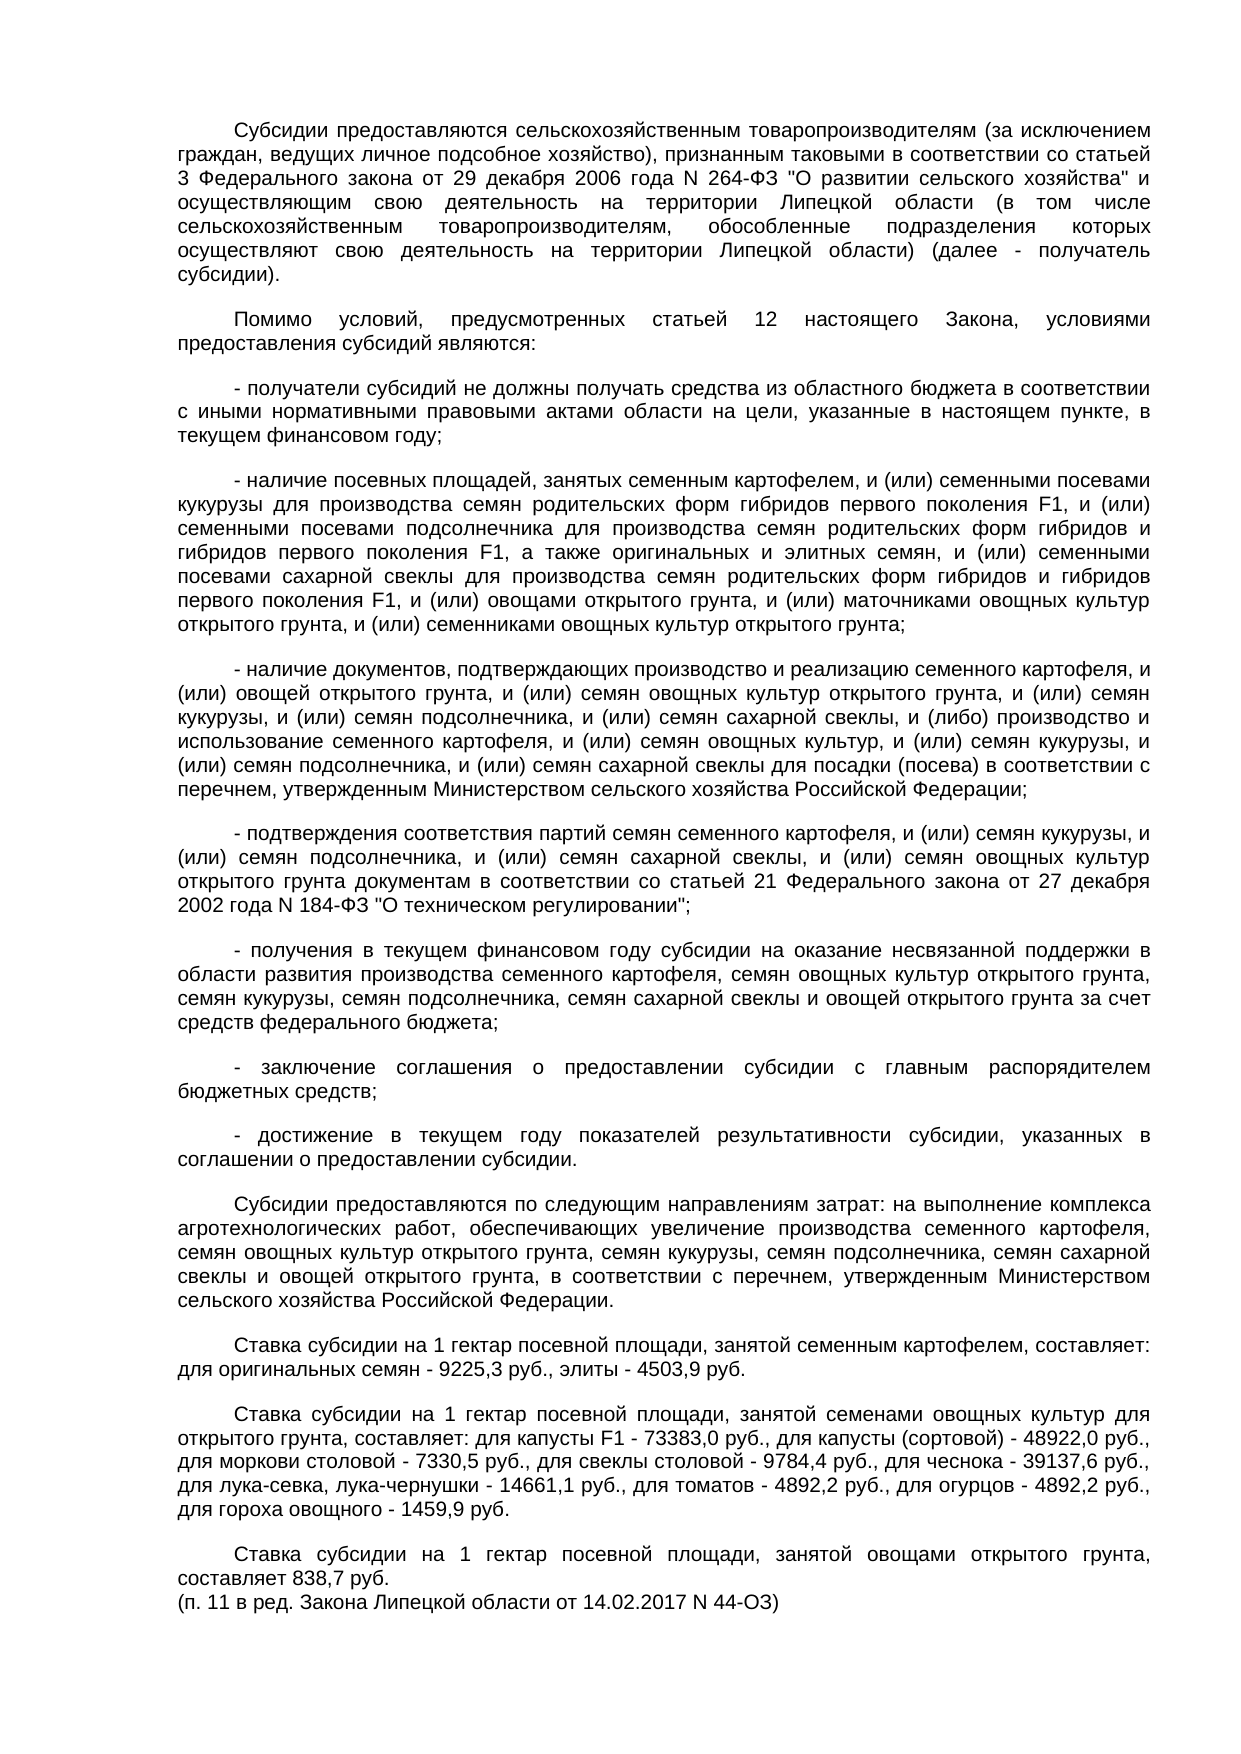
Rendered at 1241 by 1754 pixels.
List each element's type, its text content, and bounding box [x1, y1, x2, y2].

text - получатели субсидий не должны получать средства из областного бюджета в соответствии с иными нормативными правовыми актами области на цели, указанные в настоящем пункте, в текущем финансовом году; [177, 375, 1152, 447]
text Помимо условий, предусмотренных статьей 12 настоящего Закона, условиями предоставления субсидий являются: [177, 307, 1152, 354]
text - наличие документов, подтверждающих производство и реализацию семенного картофеля, и (или) овощей открытого грунта, и (или) семян овощных культур открытого грунта, и (или) семян кукурузы, и (или) семян подсолнечника, и (или) семян сахарной свеклы, и (либо) производство и использование семенного картофеля, и (или) семян овощных культур, и (или) семян кукурузы, и (или) семян подсолнечника, и (или) семян сахарной свеклы для посадки (посева) в соответствии с перечнем, утвержденным Министерством сельского хозяйства Российской Федерации; [177, 657, 1152, 800]
text - заключение соглашения о предоставлении субсидии с главным распорядителем бюджетных средств; [177, 1054, 1152, 1102]
text - подтверждения соответствия партий семян семенного картофеля, и (или) семян кукурузы, и (или) семян подсолнечника, и (или) семян сахарной свеклы, и (или) семян овощных культур открытого грунта документам в соответствии со статьей 21 Федерального закона от 27 декабря 2002 года N 184-ФЗ "О техническом регулировании"; [177, 821, 1152, 917]
text Ставка субсидии на 1 гектар посевной площади, занятой семенным картофелем, составляет: для оригинальных семян - 9225,3 руб., элиты - 4503,9 руб. [177, 1333, 1152, 1381]
text Субсидии предоставляются сельскохозяйственным товаропроизводителям (за исключением граждан, ведущих личное подсобное хозяйство), признанным таковыми в соответствии со статьей 3 Федерального закона от 29 декабря 2006 года N 264-ФЗ "О развитии сельского хозяйства" и осуществляющим свою деятельность на территории Липецкой области (в том числе сельскохозяйственным товаропроизводителям, обособленные подразделения которых осуществляют свою деятельность на территории Липецкой области) (далее - получатель субсидии). [177, 118, 1152, 286]
text Субсидии предоставляются по следующим направлениям затрат: на выполнение комплекса агротехнологических работ, обеспечивающих увеличение производства семенного картофеля, семян овощных культур открытого грунта, семян кукурузы, семян подсолнечника, семян сахарной свеклы и овощей открытого грунта, в соответствии с перечнем, утвержденным Министерством сельского хозяйства Российской Федерации. [177, 1192, 1152, 1312]
text - достижение в текущем году показателей результативности субсидии, указанных в соглашении о предоставлении субсидии. [177, 1123, 1152, 1171]
text Ставка субсидии на 1 гектар посевной площади, занятой семенами овощных культур для открытого грунта, составляет: для капусты F1 - 73383,0 руб., для капусты (сортовой) - 48922,0 руб., для моркови столовой - 7330,5 руб., для свеклы столовой - 9784,4 руб., для чеснока - 39137,6 руб., для лука-севка, лука-чернушки - 14661,1 руб., для томатов - 4892,2 руб., для огурцов - 4892,2 руб., для гороха овощного - 1459,9 руб. [177, 1401, 1152, 1521]
text - получения в текущем финансовом году субсидии на оказание несвязанной поддержки в области развития производства семенного картофеля, семян овощных культур открытого грунта, семян кукурузы, семян подсолнечника, семян сахарной свеклы и овощей открытого грунта за счет средств федерального бюджета; [177, 938, 1152, 1034]
text - наличие посевных площадей, занятых семенным картофелем, и (или) семенными посевами кукурузы для производства семян родительских форм гибридов первого поколения F1, и (или) семенными посевами подсолнечника для производства семян родительских форм гибридов и гибридов первого поколения F1, а также оригинальных и элитных семян, и (или) семенными посевами сахарной свеклы для производства семян родительских форм гибридов и гибридов первого поколения F1, и (или) овощами открытого грунта, и (или) маточниками овощных культур открытого грунта, и (или) семенниками овощных культур открытого грунта; [177, 468, 1152, 636]
text (п. 11 в ред. Закона Липецкой области от 14.02.2017 N 44-ОЗ) [177, 1590, 1152, 1614]
text Ставка субсидии на 1 гектар посевной площади, занятой овощами открытого грунта, составляет 838,7 руб. [177, 1542, 1152, 1590]
